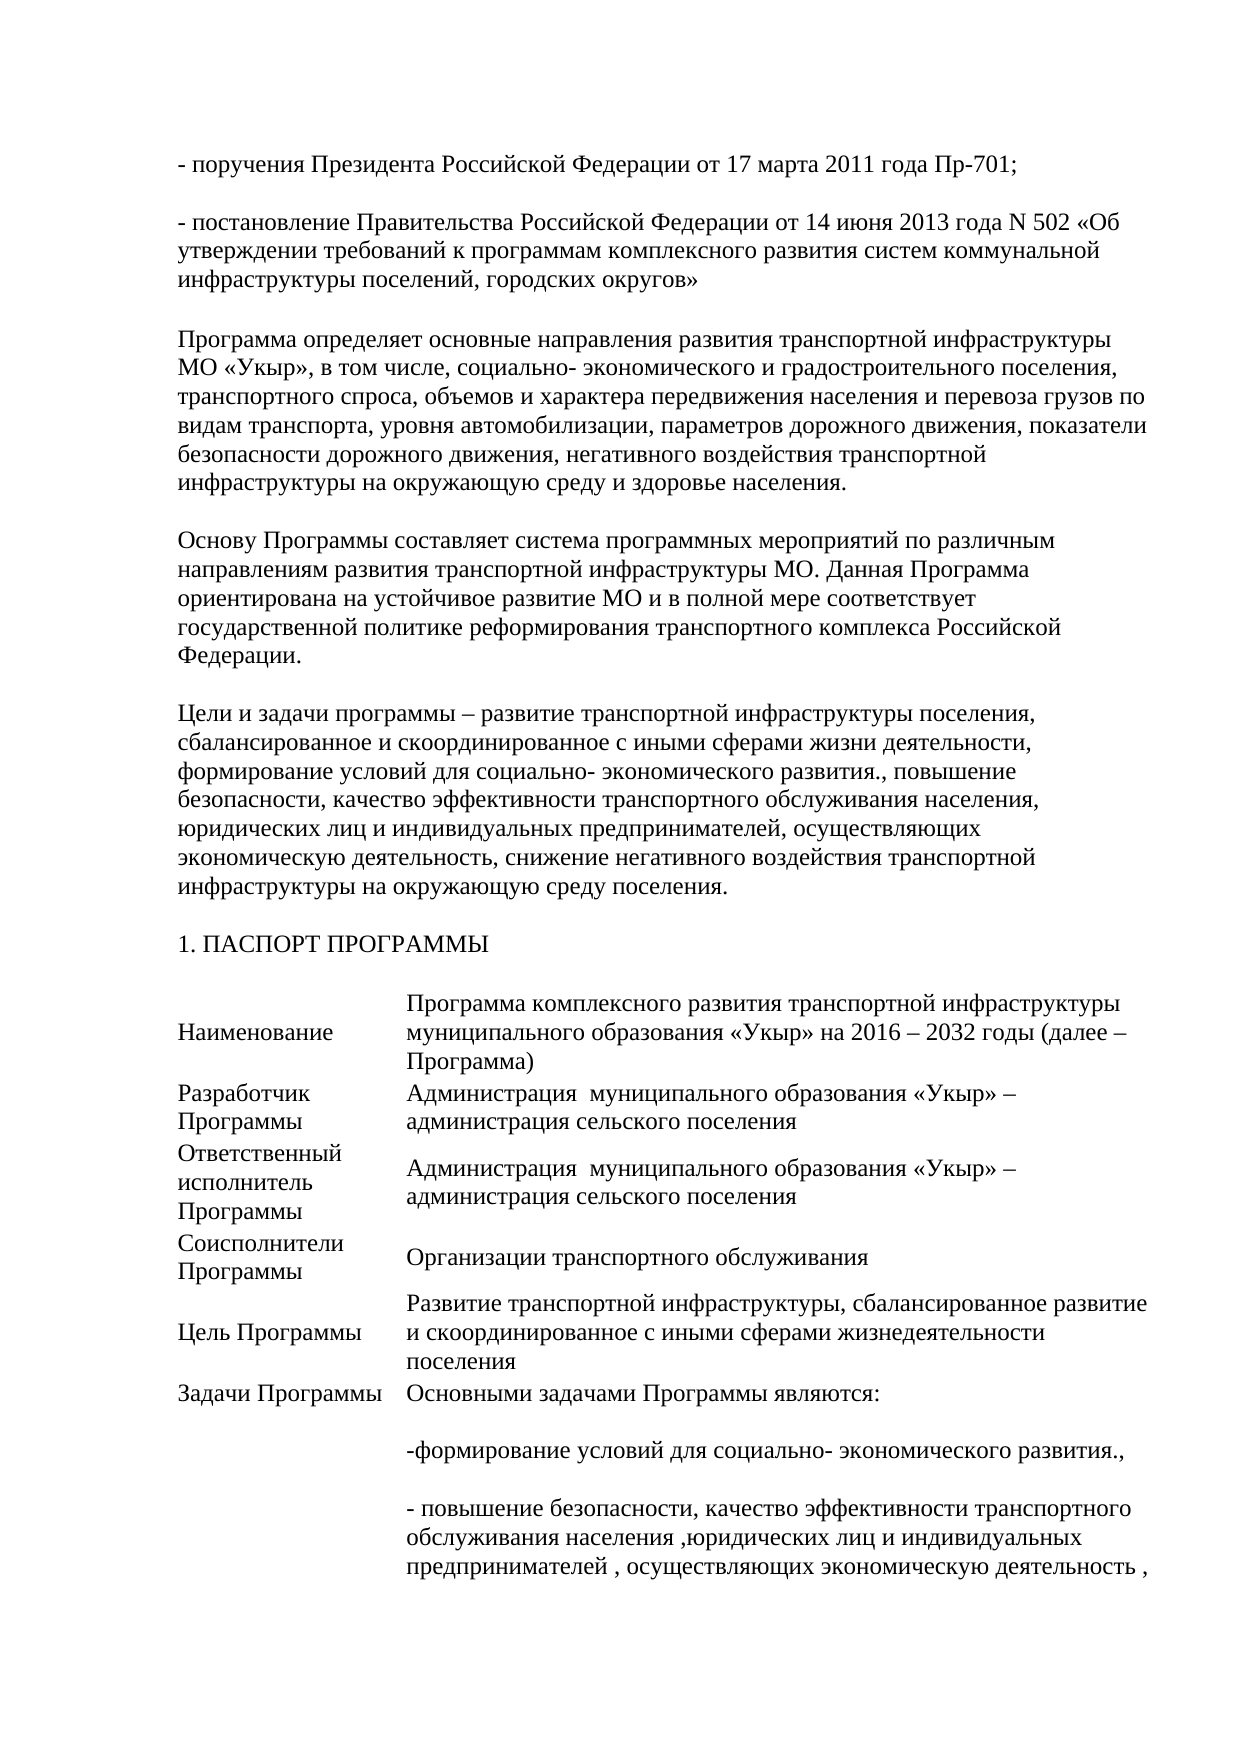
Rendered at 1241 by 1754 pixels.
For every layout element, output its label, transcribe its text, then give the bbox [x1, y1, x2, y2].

table_cell Администрация муниципального образования «Укыр» –администрация сельского поселения [405, 1137, 1159, 1226]
table_cell Разработчик Программы [176, 1076, 405, 1137]
text 1.​ ПАСПОРТ ПРОГРАММЫ [177, 929, 1152, 957]
text Цели и задачи программы – развитие транспортной инфраструктуры поселения, сбалансированное и скоординированное с иными сферами жизни деятельности, формирование условий для социально- экономического развития., повышение безопасности, качество эффективности транспортного обслуживания населения, юридических лиц и индивидуальных предпринимателей, осуществляющих экономическую деятельность, снижение негативного воздействия транспортной инфраструктуры на окружающую среду поселения. [177, 698, 1152, 899]
table_cell Администрация муниципального образования «Укыр» –администрация сельского поселения [405, 1076, 1159, 1137]
text Программа определяет основные направления развития транспортной инфраструктуры МО «Укыр», в том числе, социально- экономического и градостроительного поселения, транспортного спроса, объемов и характера передвижения населения и перевоза грузов по видам транспорта, уровня автомобилизации, параметров дорожного движения, показатели безопасности дорожного движения, негативного воздействия транспортной инфраструктуры на окружающую среду и здоровье населения. [177, 324, 1152, 496]
table_header Программа комплексного развития транспортной инфраструктуры муниципального образования «Укыр» на 2016 – 2032 годы (далее – Программа) [405, 987, 1159, 1076]
table_cell Цель Программы [176, 1287, 405, 1376]
table_cell Развитие транспортной инфраструктуры, сбалансированное развитие и скоординированное с иными сферами жизнедеятельности поселения [405, 1287, 1159, 1376]
table_cell Соисполнители Программы [176, 1226, 405, 1287]
table_cell Ответственный исполнитель Программы [176, 1137, 405, 1226]
table_cell Организации транспортного обслуживания [405, 1226, 1159, 1287]
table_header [176, 118, 1159, 294]
text Основу Программы составляет система программных мероприятий по различным направлениям развития транспортной инфраструктуры МО. Данная Программа ориентирована на устойчивое развитие МО и в полной мере соответствует государственной политике реформирования транспортного комплекса Российской Федерации. [177, 525, 1152, 669]
table_header Наименование [176, 987, 405, 1076]
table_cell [405, 1376, 1159, 1610]
table_cell Задачи Программы [176, 1376, 405, 1610]
